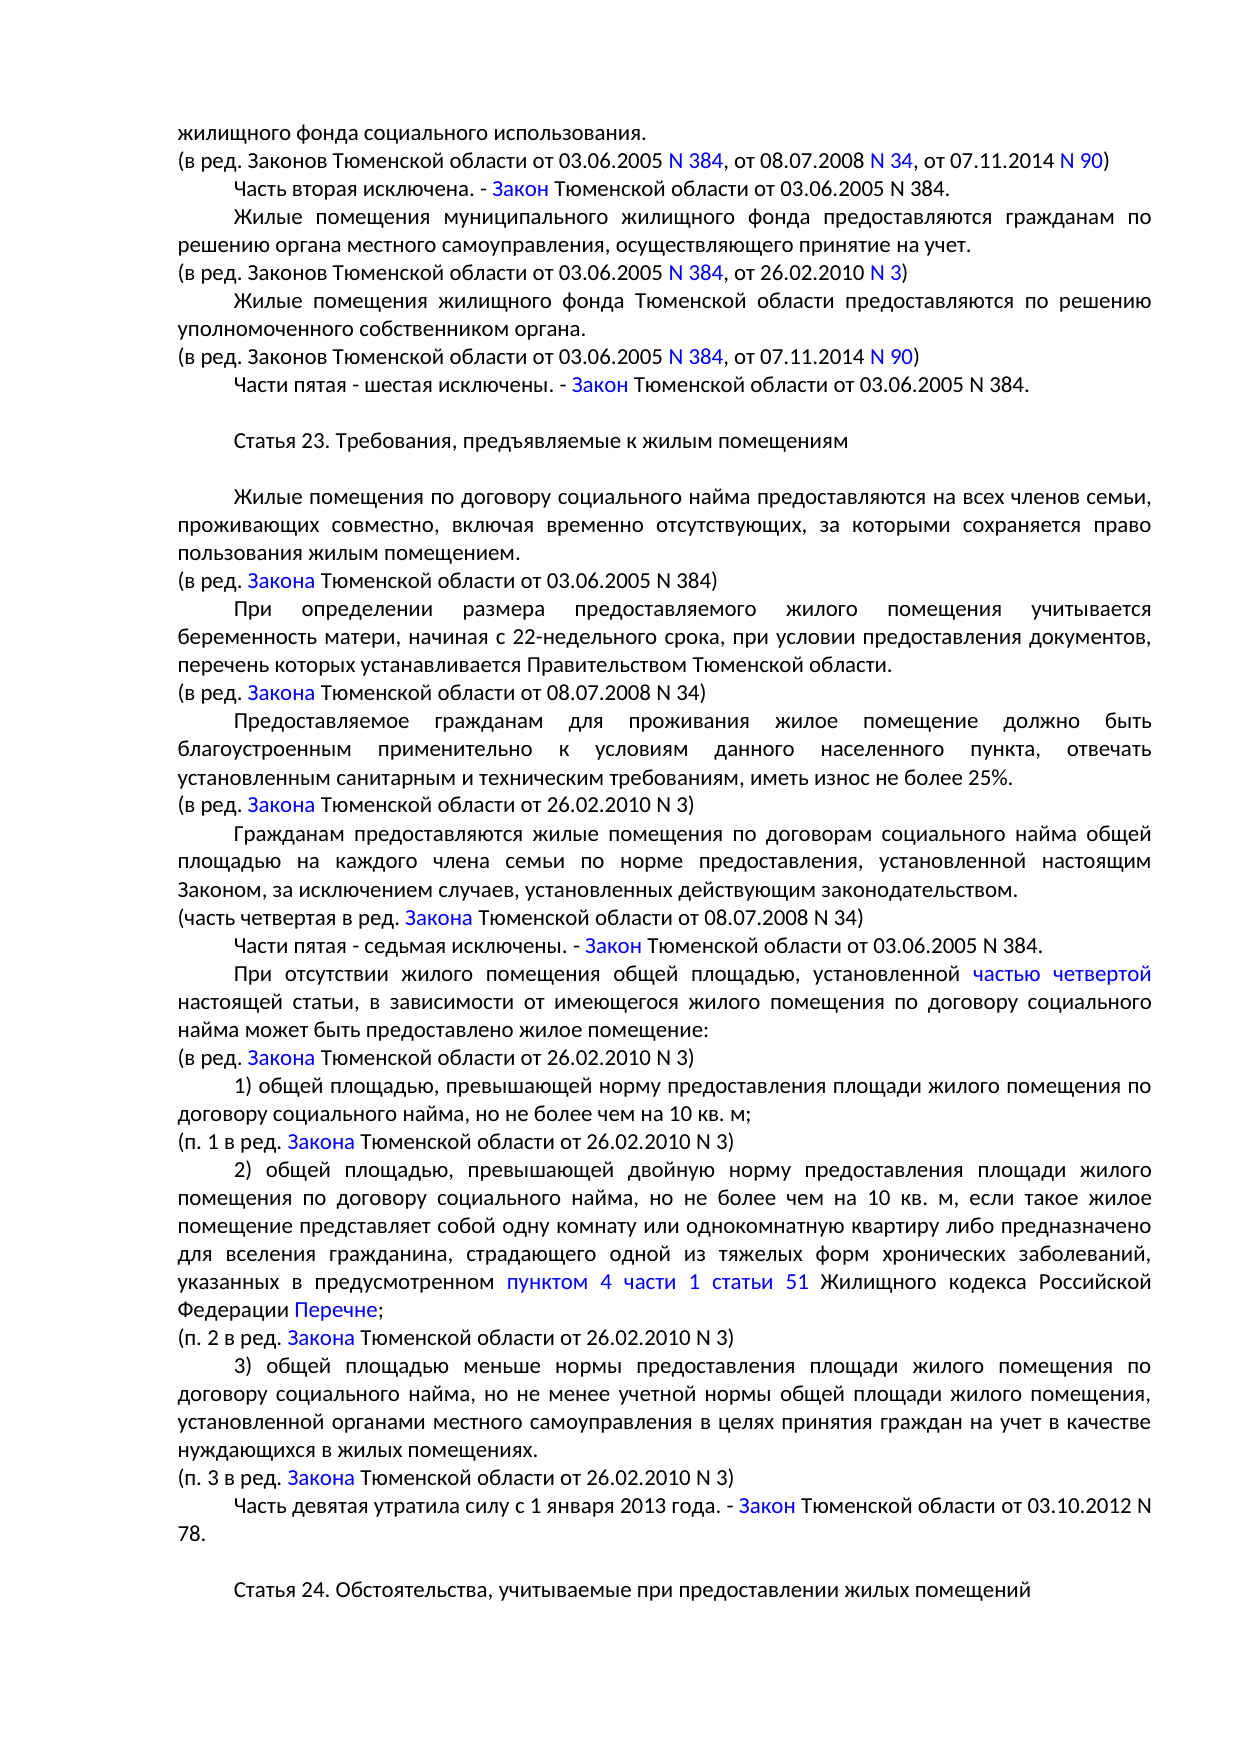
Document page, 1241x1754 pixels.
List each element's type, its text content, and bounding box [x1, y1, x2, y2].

text Жилые помещения по договору социального найма предоставляются на всех членов семьи, проживающих совместно, включая временно отсутствующих, за которыми сохраняется право пользования жилым помещением. [177, 482, 1152, 566]
text (в ред. Закона Тюменской области от 08.07.2008 N 34) [177, 678, 1152, 707]
text 3) общей площадью меньше нормы предоставления площади жилого помещения по договору социального найма, но не менее учетной нормы общей площади жилого помещения, установленной органами местного самоуправления в целях принятия граждан на учет в качестве нуждающихся в жилых помещениях. [177, 1351, 1152, 1463]
text (часть четвертая в ред. Закона Тюменской области от 08.07.2008 N 34) [177, 903, 1152, 931]
text При определении размера предоставляемого жилого помещения учитывается беременность матери, начиная с 22-недельного срока, при условии предоставления документов, перечень которых устанавливается Правительством Тюменской области. [177, 594, 1152, 678]
text При отсутствии жилого помещения общей площадью, установленной частью четвертой настоящей статьи, в зависимости от имеющегося жилого помещения по договору социального найма может быть предоставлено жилое помещение: [177, 959, 1152, 1043]
text Предоставляемое гражданам для проживания жилое помещение должно быть благоустроенным применительно к условиям данного населенного пункта, отвечать установленным санитарным и техническим требованиям, иметь износ не более 25%. [177, 707, 1152, 791]
text (в ред. Законов Тюменской области от 03.06.2005 N 384, от 08.07.2008 N 34, от 07.11.2014 N 90) [177, 146, 1152, 174]
text (в ред. Закона Тюменской области от 26.02.2010 N 3) [177, 791, 1152, 819]
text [177, 118, 1152, 146]
text 2) общей площадью, превышающей двойную норму предоставления площади жилого помещения по договору социального найма, но не более чем на 10 кв. м, если такое жилое помещение представляет собой одну комнату или однокомнатную квартиру либо предназначено для вселения гражданина, страдающего одной из тяжелых форм хронических заболеваний, указанных в предусмотренном пунктом 4 части 1 статьи 51 Жилищного кодекса Российской Федерации Перечне; [177, 1155, 1152, 1323]
text Гражданам предоставляются жилые помещения по договорам социального найма общей площадью на каждого члена семьи по норме предоставления, установленной настоящим Законом, за исключением случаев, установленных действующим законодательством. [177, 819, 1152, 903]
text Часть девятая утратила силу с 1 января 2013 года. - Закон Тюменской области от 03.10.2012 N 78. [177, 1491, 1152, 1547]
text (в ред. Закона Тюменской области от 03.06.2005 N 384) [177, 566, 1152, 594]
text Жилые помещения муниципального жилищного фонда предоставляются гражданам по решению органа местного самоуправления, осуществляющего принятие на учет. [177, 202, 1152, 258]
text Статья 23. Требования, предъявляемые к жилым помещениям [177, 426, 1152, 454]
text (п. 2 в ред. Закона Тюменской области от 26.02.2010 N 3) [177, 1323, 1152, 1351]
text Части пятая - шестая исключены. - Закон Тюменской области от 03.06.2005 N 384. [177, 370, 1152, 398]
text Жилые помещения жилищного фонда Тюменской области предоставляются по решению уполномоченного собственником органа. [177, 286, 1152, 342]
text Часть вторая исключена. - Закон Тюменской области от 03.06.2005 N 384. [177, 174, 1152, 202]
text (в ред. Законов Тюменской области от 03.06.2005 N 384, от 07.11.2014 N 90) [177, 342, 1152, 370]
text Части пятая - седьмая исключены. - Закон Тюменской области от 03.06.2005 N 384. [177, 931, 1152, 959]
text (п. 3 в ред. Закона Тюменской области от 26.02.2010 N 3) [177, 1463, 1152, 1491]
text 1) общей площадью, превышающей норму предоставления площади жилого помещения по договору социального найма, но не более чем на 10 кв. м; [177, 1071, 1152, 1127]
text Статья 24. Обстоятельства, учитываемые при предоставлении жилых помещений [177, 1575, 1152, 1603]
text (в ред. Законов Тюменской области от 03.06.2005 N 384, от 26.02.2010 N 3) [177, 258, 1152, 286]
text (в ред. Закона Тюменской области от 26.02.2010 N 3) [177, 1043, 1152, 1071]
text (п. 1 в ред. Закона Тюменской области от 26.02.2010 N 3) [177, 1127, 1152, 1155]
